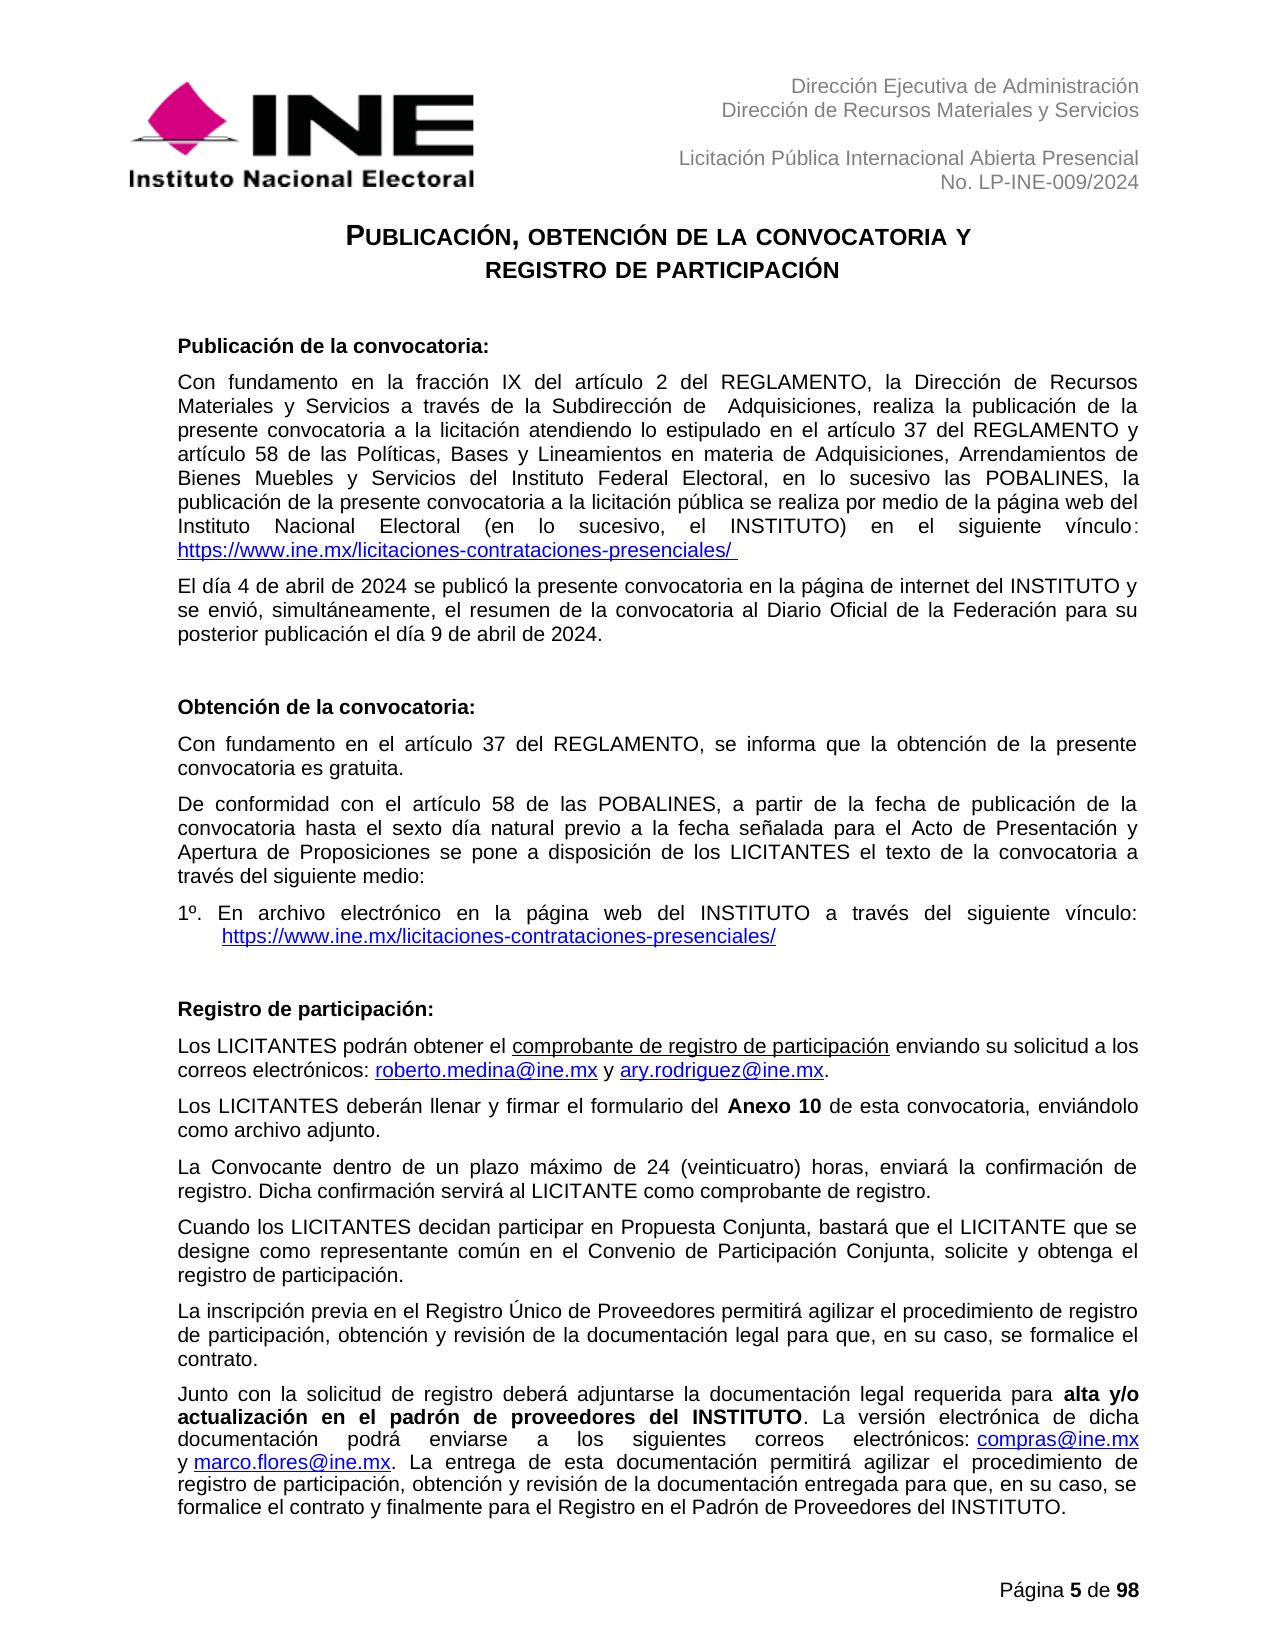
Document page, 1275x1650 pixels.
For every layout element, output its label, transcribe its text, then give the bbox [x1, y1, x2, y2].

text Los LICITANTES podrán obtener el comprobante de registro de participación enviando su solicitud a los correos electrónicos: roberto.medina@ine.mx y ary.rodriguez@ine.mx. [177, 1034, 1139, 1082]
text La Convocante dentro de un plazo máximo de 24 (veinticuatro) horas, enviará la confirmación de registro. Dicha confirmación servirá al LICITANTE como comprobante de registro. [177, 1154, 1139, 1202]
text Con fundamento en el artículo 37 del REGLAMENTO, se informa que la obtención de la presente convocatoria es gratuita. [177, 732, 1139, 779]
text 1º. En archivo electrónico en la página web del INSTITUTO a través del siguiente vínculo: https://www.ine.mx/licitaciones-contrataciones-presenciales/ [177, 900, 1139, 948]
text registro de participación [177, 251, 1139, 285]
text Junto con la solicitud de registro deberá adjuntarse la documentación legal requerida para alta y/o actualización en el padrón de proveedores del INSTITUTO. La versión electrónica de dicha documentación podrá enviarse a los siguientes correos electrónicos: compras@ine.mx y marco.flores@ine.mx. La entrega de esta documentación permitirá agilizar el procedimiento de registro de participación, obtención y revisión de la documentación entregada para que, en su caso, se formalice el contrato y finalmente para el Registro en el Padrón de Proveedores del INSTITUTO. [177, 1384, 1139, 1519]
text Los LICITANTES deberán llenar y firmar el formulario del Anexo 10 de esta convocatoria, enviándolo como archivo adjunto. [177, 1094, 1139, 1142]
text Cuando los LICITANTES decidan participar en Propuesta Conjunta, bastará que el LICITANTE que se designe como representante común en el Convenio de Participación Conjunta, solicite y obtenga el registro de participación. [177, 1215, 1139, 1287]
text De conformidad con el artículo 58 de las POBALINES, a partir de la fecha de publicación de la convocatoria hasta el sexto día natural previo a la fecha señalada para el Acto de Presentación y Apertura de Proposiciones se pone a disposición de los LICITANTES el texto de la convocatoria a través del siguiente medio: [177, 792, 1139, 888]
text Obtención de la convocatoria: [177, 695, 1139, 719]
text La inscripción previa en el Registro Único de Proveedores permitirá agilizar el procedimiento de registro de participación, obtención y revisión de la documentación legal para que, en su caso, se formalice el contrato. [177, 1299, 1139, 1371]
text Registro de participación: [177, 997, 1139, 1021]
text Con fundamento en la fracción IX del artículo 2 del REGLAMENTO, la Dirección de Recursos Materiales y Servicios a través de la Subdirección de Adquisiciones, realiza la publicación de la presente convocatoria a la licitación atendiendo lo estipulado en el artículo 37 del REGLAMENTO y artículo 58 de las Políticas, Bases y Lineamientos en materia de Adquisiciones, Arrendamientos de Bienes Muebles y Servicios del Instituto Federal Electoral, en lo sucesivo las POBALINES, la publicación de la presente convocatoria a la licitación pública se realiza por medio de la página web del Instituto Nacional Electoral (en lo sucesivo, el INSTITUTO) en el siguiente vínculo: https://www.ine.mx/licitaciones-contrataciones-presenciales/ [177, 370, 1139, 562]
picture [129, 82, 474, 187]
text Publicación de la convocatoria: [177, 334, 1139, 358]
text Publicación, obtención de la convocatoria y [177, 218, 1139, 251]
text El día 4 de abril de 2024 se publicó la presente convocatoria en la página de internet del INSTITUTO y se envió, simultáneamente, el resumen de la convocatoria al Diario Oficial de la Federación para su posterior publicación el día 9 de abril de 2024. [177, 574, 1139, 646]
